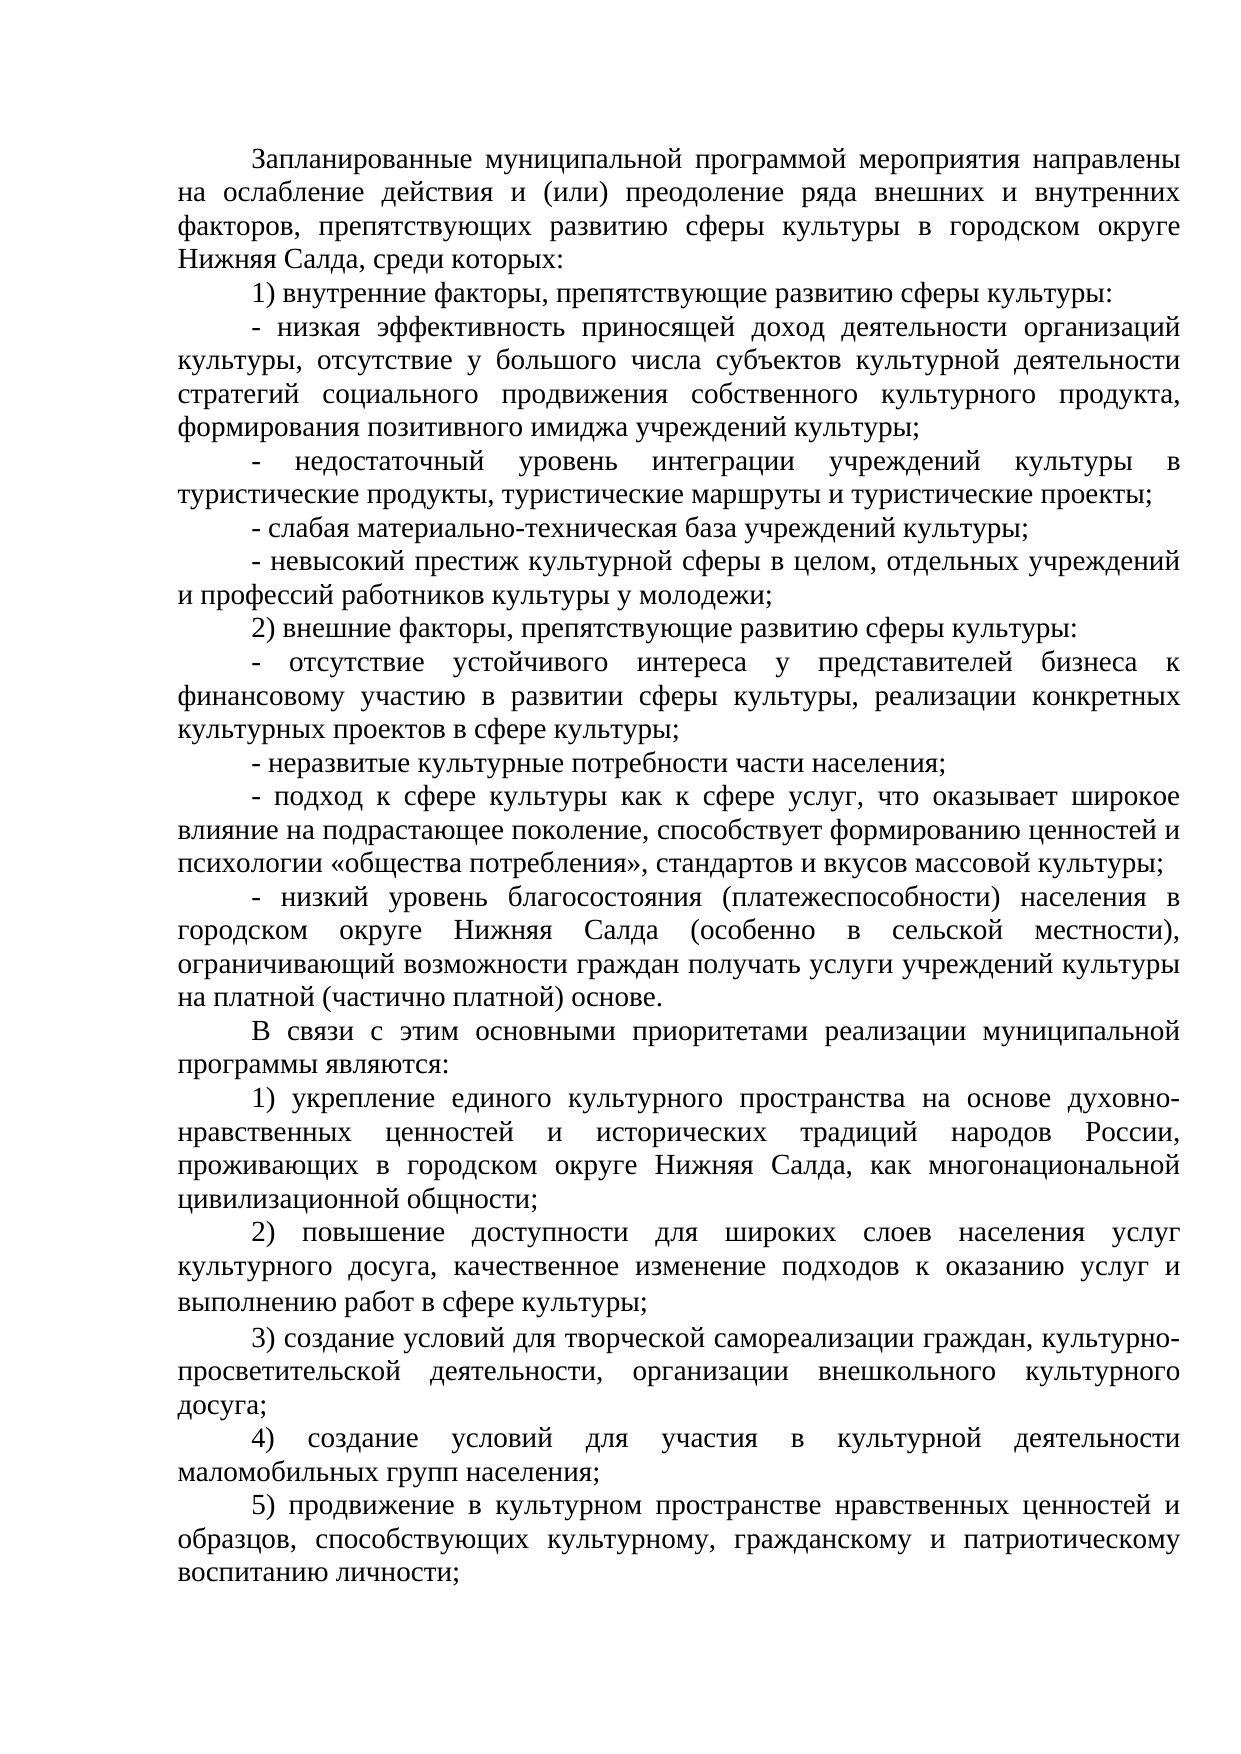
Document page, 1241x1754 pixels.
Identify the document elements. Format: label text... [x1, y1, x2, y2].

text Запланированные муниципальной программой мероприятия направлены на ослабление действия и (или) преодоление ряда внешних и внутренних факторов, препятствующих развитию сферы культуры в городском округе Нижняя Салда, среди которых: [177, 141, 1181, 275]
text 2) повышение доступности для широких слоев населения услуг культурного досуга, качественное изменение подходов к оказанию услуг и выполнению работ в сфере культуры; [177, 1214, 1181, 1320]
text 3) создание условий для творческой самореализации граждан, культурно-просветительской деятельности, организации внешкольного культурного досуга; [177, 1320, 1181, 1420]
text - слабая материально-техническая база учреждений культуры; [177, 510, 1181, 543]
text 2) внешние факторы, препятствующие развитию сферы культуры: [177, 611, 1181, 644]
text 4) создание условий для участия в культурной деятельности маломобильных групп населения; [177, 1420, 1181, 1487]
text - низкая эффективность приносящей доход деятельности организаций культуры, отсутствие у большого числа субъектов культурной деятельности стратегий социального продвижения собственного культурного продукта, формирования позитивного имиджа учреждений культуры; [177, 309, 1181, 443]
text 1) укрепление единого культурного пространства на основе духовно-нравственных ценностей и исторических традиций народов России, проживающих в городском округе Нижняя Салда, как многонациональной цивилизационной общности; [177, 1080, 1181, 1214]
text - низкий уровень благосостояния (платежеспособности) населения в городском округе Нижняя Салда (особенно в сельской местности), ограничивающий возможности граждан получать услуги учреждений культуры на платной (частично платной) основе. [177, 879, 1181, 1013]
text - недостаточный уровень интеграции учреждений культуры в туристические продукты, туристические маршруты и туристические проекты; [177, 443, 1181, 510]
text 1) внутренние факторы, препятствующие развитию сферы культуры: [177, 275, 1181, 309]
text - отсутствие устойчивого интереса у представителей бизнеса к финансовому участию в развитии сферы культуры, реализации конкретных культурных проектов в сфере культуры; [177, 644, 1181, 745]
text В связи с этим основными приоритетами реализации муниципальной программы являются: [177, 1013, 1181, 1080]
text 5) продвижение в культурном пространстве нравственных ценностей и образцов, способствующих культурному, гражданскому и патриотическому воспитанию личности; [177, 1487, 1181, 1588]
text - подход к сфере культуры как к сфере услуг, что оказывает широкое влияние на подрастающее поколение, способствует формированию ценностей и психологии «общества потребления», стандартов и вкусов массовой культуры; [177, 778, 1181, 879]
text - невысокий престиж культурной сферы в целом, отдельных учреждений и профессий работников культуры у молодежи; [177, 543, 1181, 611]
text - неразвитые культурные потребности части населения; [177, 745, 1181, 778]
